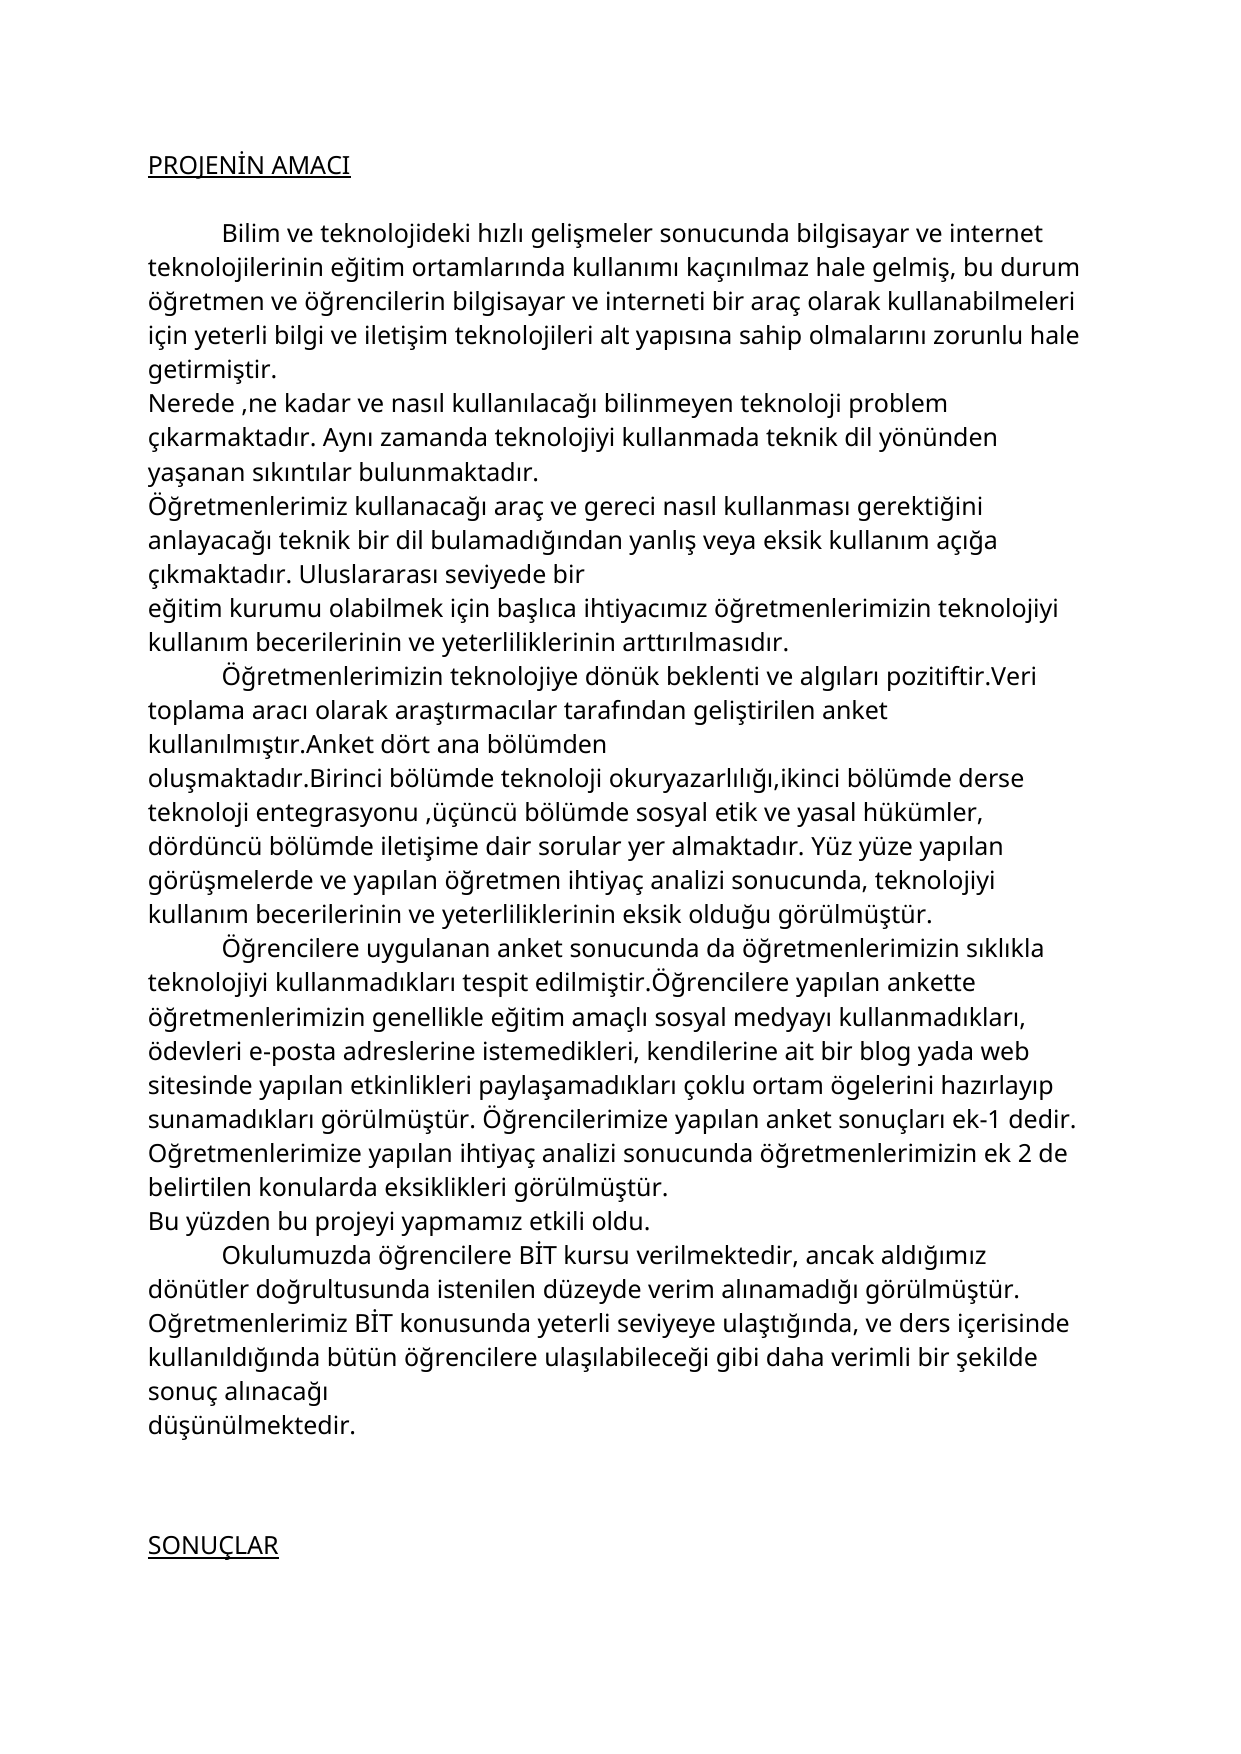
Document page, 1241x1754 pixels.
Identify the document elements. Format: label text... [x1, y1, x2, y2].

text PROJENİN AMACI [148, 148, 1093, 182]
text eğitim kurumu olabilmek için başlıca ihtiyacımız öğretmenlerimizin teknolojiyi kullanım becerilerinin ve yeterliliklerinin arttırılmasıdır. [148, 590, 1093, 658]
text oluşmaktadır.Birinci bölümde teknoloji okuryazarlılığı,ikinci bölümde derse teknoloji entegrasyonu ,üçüncü bölümde sosyal etik ve yasal hükümler, dördüncü bölümde iletişime dair sorular yer almaktadır. Yüz yüze yapılan görüşmelerde ve yapılan öğretmen ihtiyaç analizi sonucunda, teknolojiyi kullanım becerilerinin ve yeterliliklerinin eksik olduğu görülmüştür. [148, 761, 1093, 931]
text Okulumuzda öğrencilere BİT kursu verilmektedir, ancak aldığımız dönütler doğrultusunda istenilen düzeyde verim alınamadığı görülmüştür. Oğretmenlerimiz BİT konusunda yeterli seviyeye ulaştığında, ve ders içerisinde kullanıldığında bütün öğrencilere ulaşılabileceği gibi daha verimli bir şekilde sonuç alınacağı [148, 1238, 1093, 1408]
text Bilim ve teknolojideki hızlı gelişmeler sonucunda bilgisayar ve internet teknolojilerinin eğitim ortamlarında kullanımı kaçınılmaz hale gelmiş, bu durum öğretmen ve öğrencilerin bilgisayar ve interneti bir araç olarak kullanabilmeleri için yeterli bilgi ve iletişim teknolojileri alt yapısına sahip olmalarını zorunlu hale getirmiştir. [148, 216, 1093, 386]
text Öğretmenlerimizin teknolojiye dönük beklenti ve algıları pozitiftir.Veri toplama aracı olarak araştırmacılar tarafından geliştirilen anket kullanılmıştır.Anket dört ana bölümden [148, 658, 1093, 761]
text Öğrencilere uygulanan anket sonucunda da öğretmenlerimizin sıklıkla teknolojiyi kullanmadıkları tespit edilmiştir.Öğrencilere yapılan ankette öğretmenlerimizin genellikle eğitim amaçlı sosyal medyayı kullanmadıkları, ödevleri e-posta adreslerine istemedikleri, kendilerine ait bir blog yada web sitesinde yapılan etkinlikleri paylaşamadıkları çoklu ortam ögelerini hazırlayıp sunamadıkları görülmüştür. Öğrencilerimize yapılan anket sonuçları ek-1 dedir. Oğretmenlerimize yapılan ihtiyaç analizi sonucunda öğretmenlerimizin ek 2 de belirtilen konularda eksiklikleri görülmüştür. [148, 931, 1093, 1203]
text düşünülmektedir. [148, 1408, 1093, 1442]
text Nerede ,ne kadar ve nasıl kullanılacağı bilinmeyen teknoloji problem çıkarmaktadır. Aynı zamanda teknolojiyi kullanmada teknik dil yönünden yaşanan sıkıntılar bulunmaktadır. [148, 386, 1093, 488]
text Bu yüzden bu projeyi yapmamız etkili oldu. [148, 1203, 1093, 1238]
text SONUÇLAR [148, 1528, 1093, 1562]
text Öğretmenlerimiz kullanacağı araç ve gereci nasıl kullanması gerektiğini anlayacağı teknik bir dil bulamadığından yanlış veya eksik kullanım açığa çıkmaktadır. Uluslararası seviyede bir [148, 488, 1093, 590]
